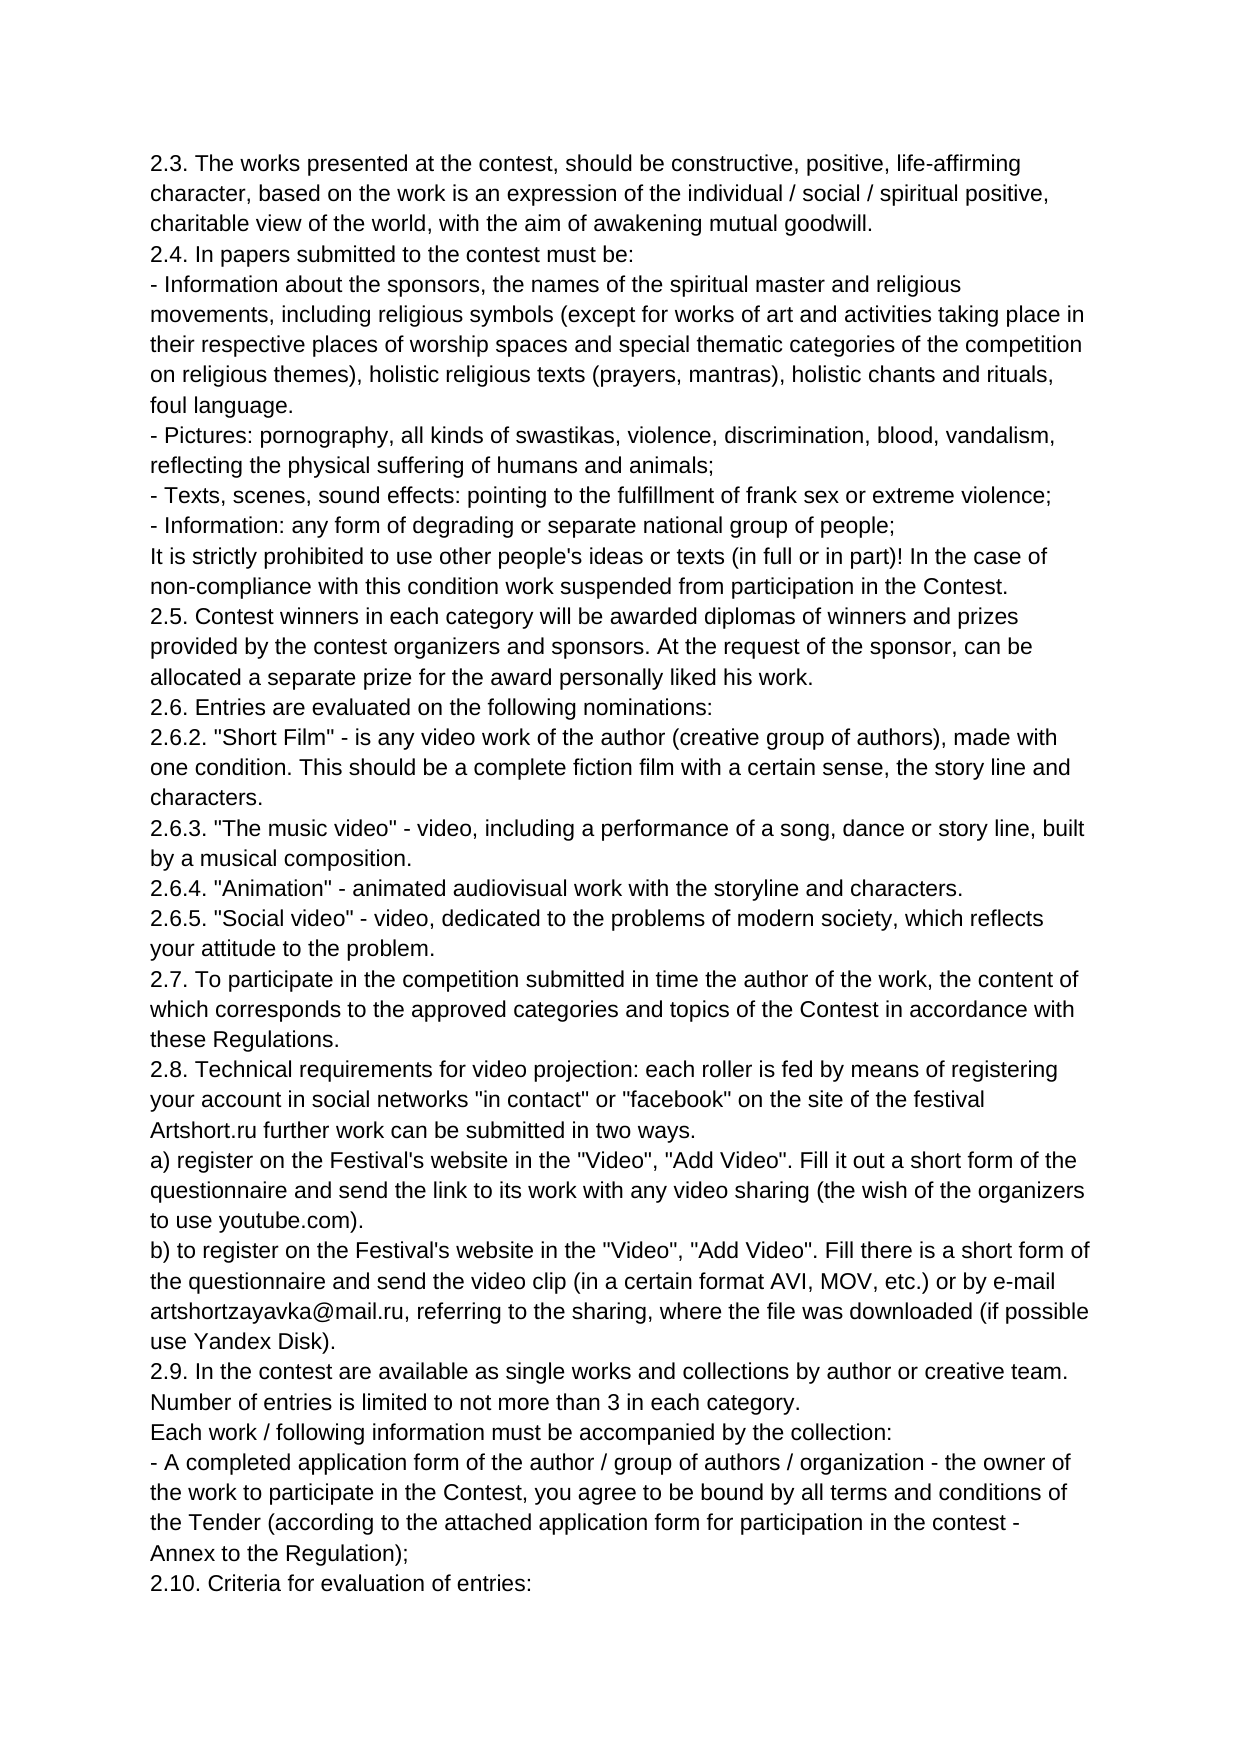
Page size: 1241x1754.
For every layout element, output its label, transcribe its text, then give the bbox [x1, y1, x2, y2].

text a) register on the Festival's website in the "Video", "Add Video". Fill it out a short form of the questionnaire and send the link to its work with any video sharing (the wish of the organizers to use youtube.com). [150, 1147, 1090, 1234]
text - Information: any form of degrading or separate national group of people; [150, 512, 1090, 539]
text - Pictures: pornography, all kinds of swastikas, violence, discrimination, blood, vandalism, reflecting the physical suffering of humans and animals; [150, 422, 1090, 478]
text - A completed application form of the author / group of authors / organization - the owner of the work to participate in the Contest, you agree to be bound by all terms and conditions of the Tender (according to the attached application form for participation in the contest - Annex to the Regulation); [150, 1449, 1090, 1566]
text b) to register on the Festival's website in the "Video", "Add Video". Fill there is a short form of the questionnaire and send the video clip (in a certain format AVI, MOV, etc.) or by e-mail artshortzayavka@mail.ru, referring to the sharing, where the file was downloaded (if possible use Yandex Disk). [150, 1237, 1090, 1354]
text 2.7. To participate in the competition submitted in time the author of the work, the content of which corresponds to the approved categories and topics of the Contest in accordance with these Regulations. [150, 966, 1090, 1052]
text 2.6. Entries are evaluated on the following nominations: [150, 694, 1090, 720]
text 2.8. Technical requirements for video projection: each roller is fed by means of registering your account in social networks "in contact" or "facebook" on the site of the festival Artshort.ru further work can be submitted in two ways. [150, 1056, 1090, 1143]
text 2.6.4. "Animation" - animated audiovisual work with the storyline and characters. [150, 875, 1090, 901]
text 2.3. The works presented at the contest, should be constructive, positive, life-affirming character, based on the work is an expression of the individual / social / spiritual positive, charitable view of the world, with the aim of awakening mutual goodwill. [150, 150, 1090, 237]
text 2.10. Criteria for evaluation of entries: [150, 1570, 1090, 1596]
text 2.9. In the contest are available as single works and collections by author or creative team. Number of entries is limited to not more than 3 in each category. [150, 1358, 1090, 1415]
text 2.6.5. "Social video" - video, dedicated to the problems of modern society, which reflects your attitude to the problem. [150, 905, 1090, 962]
text 2.5. Contest winners in each category will be awarded diplomas of winners and prizes provided by the contest organizers and sponsors. At the request of the sponsor, can be allocated a separate prize for the award personally liked his work. [150, 603, 1090, 690]
text - Information about the sponsors, the names of the spiritual master and religious movements, including religious symbols (except for works of art and activities taking place in their respective places of worship spaces and special thematic categories of the competition on religious themes), holistic religious texts (prayers, mantras), holistic chants and rituals, foul language. [150, 271, 1090, 418]
text 2.4. In papers submitted to the contest must be: [150, 241, 1090, 267]
text 2.6.3. "The music video" - video, including a performance of a song, dance or story line, built by a musical composition. [150, 814, 1090, 871]
text 2.6.2. "Short Film" - is any video work of the author (creative group of authors), made with one condition. This should be a complete fiction film with a certain sense, the story line and characters. [150, 724, 1090, 811]
text - Texts, scenes, sound effects: pointing to the fulfillment of frank sex or extreme violence; [150, 482, 1090, 509]
text Each work / following information must be accompanied by the collection: [150, 1419, 1090, 1445]
text It is strictly prohibited to use other people's ideas or texts (in full or in part)! In the case of non-compliance with this condition work suspended from participation in the Contest. [150, 543, 1090, 599]
